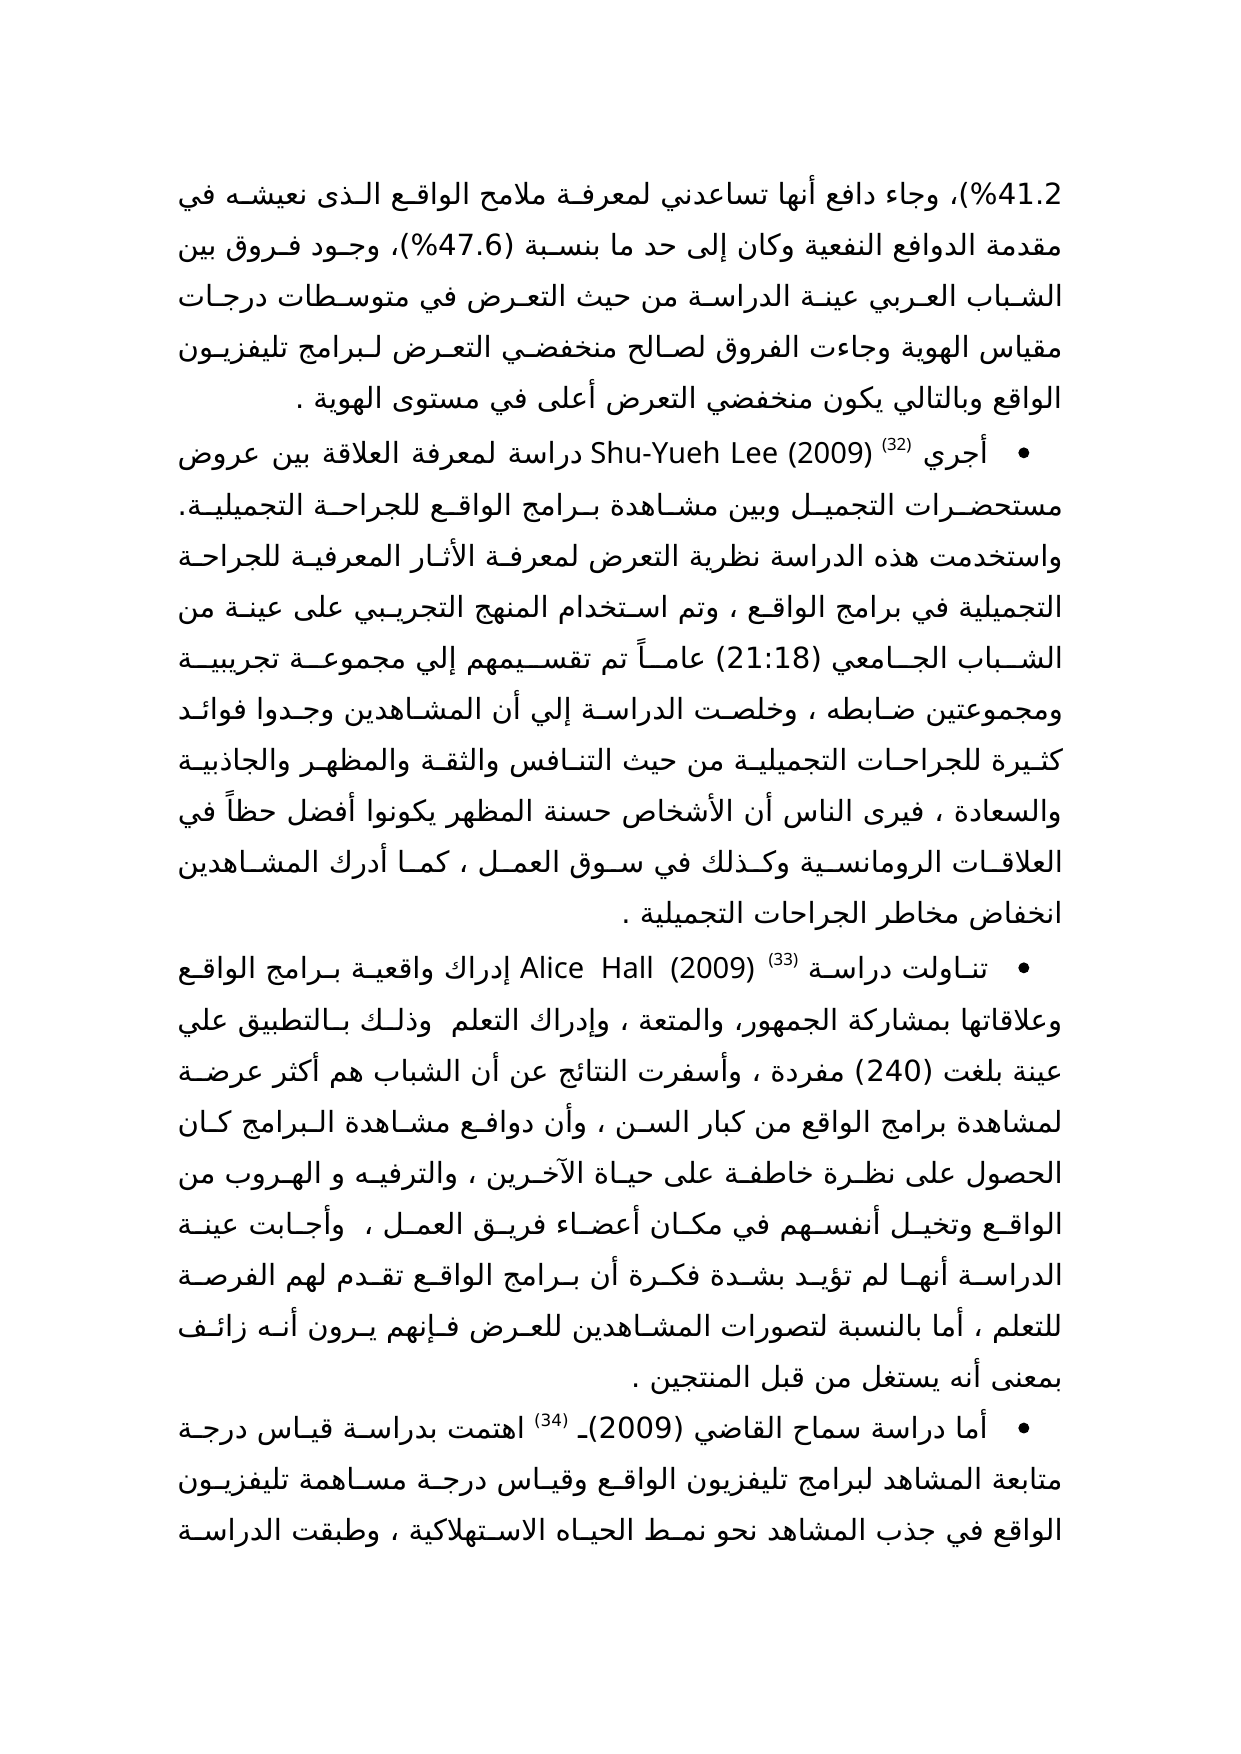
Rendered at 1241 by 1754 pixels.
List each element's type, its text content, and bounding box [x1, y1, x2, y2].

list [177, 1411, 1063, 1547]
list تناولت دراسة Alice Hall (2009) (33) إدراك واقعية برامج الواقع وعلاقاتها بمشاركة الجمهور، والمتعة ، وإدراك التعلم وذلك بالتطبيق علي عينة بلغت (240) مفردة ، وأسفرت النتائج عن أن الشباب هم أكثر عرضة لمشاهدة برامج الواقع من كبار السن ، وأن دوافع مشاهدة البرامج كان الحصول على نظرة خاطفة على حياة الآخرين ، والترفيه و الهروب من الواقع وتخيل أنفسهم في مكان أعضاء فريق العمل ، وأجابت عينة الدراسة أنها لم تؤيد بشدة فكرة أن برامج الواقع تقدم لهم الفرصة للتعلم ، أما بالنسبة لتصورات المشاهدين للعرض فإنهم يرون أنه زائف بمعنى أنه يستغل من قبل المنتجين . [177, 947, 1063, 1394]
list أجري Shu-Yueh Lee (2009) (32) دراسة لمعرفة العلاقة بين عروض مستحضرات التجميل وبين مشاهدة برامج الواقع للجراحة التجميلية. واستخدمت هذه الدراسة نظرية التعرض لمعرفة الأثار المعرفية للجراحة التجميلية في برامج الواقع ، وتم استخدام المنهج التجريبي على عينة من الشباب الجامعي (21:18) عاماً تم تقسيمهم إلي مجموعة تجريبية ومجموعتين ضابطه ، وخلصت الدراسة إلي أن المشاهدين وجدوا فوائد كثيرة للجراحات التجميلية من حيث التنافس والثقة والمظهر والجاذبية والسعادة ، فيرى الناس أن الأشخاص حسنة المظهر يكونوا أفضل حظاً في العلاقات الرومانسية وكذلك في سوق العمل ، كما أدرك المشاهدين انخفاض مخاطر الجراحات التجميلية . [177, 432, 1063, 930]
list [177, 177, 1063, 415]
